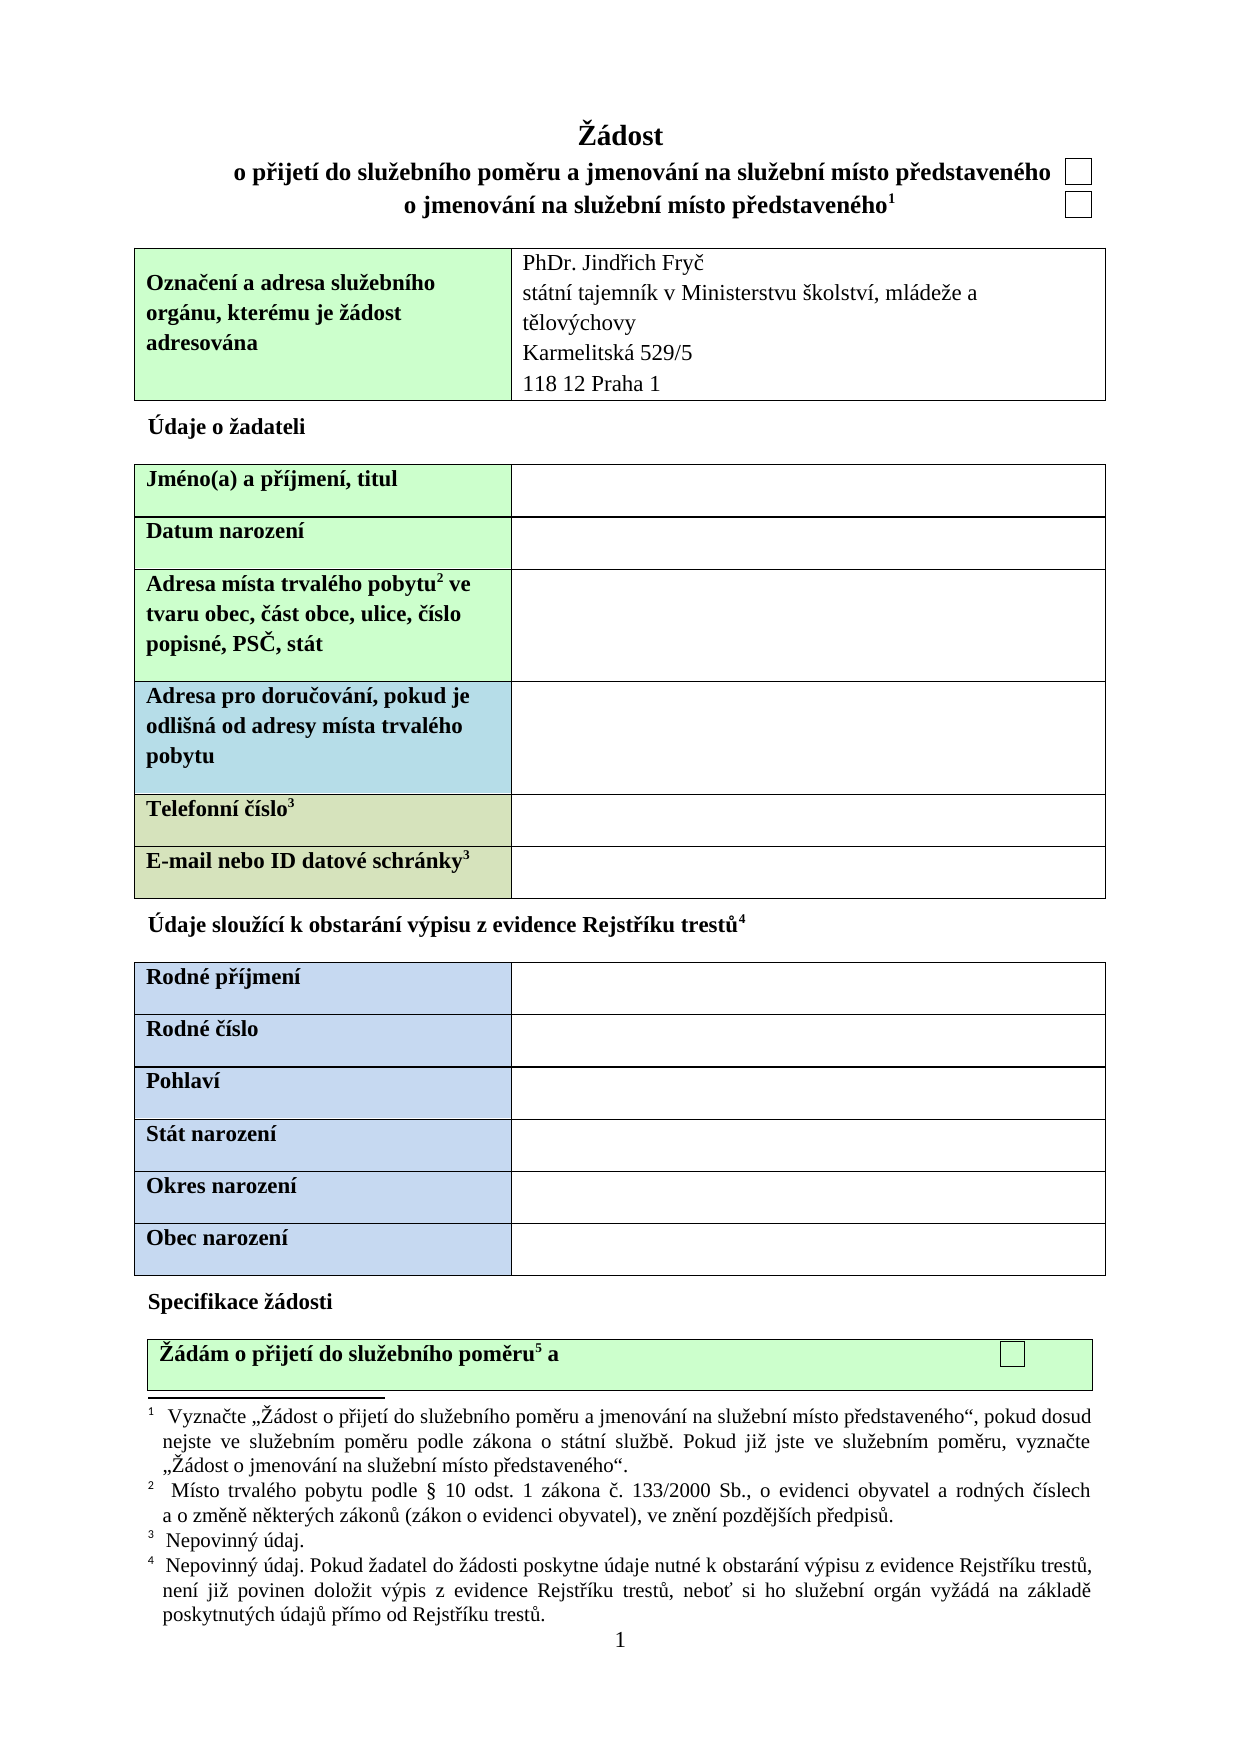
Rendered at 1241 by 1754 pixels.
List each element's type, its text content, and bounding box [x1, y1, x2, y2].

text Specifikace žádosti [148, 1288, 1092, 1315]
table_cell [512, 1015, 1105, 1066]
text Údaje sloužící k obstarání výpisu z evidence Rejstříku trestů [148, 911, 1092, 938]
table_cell [512, 795, 1105, 846]
table_cell [512, 1224, 1105, 1275]
table_cell Adresa pro doručování, pokud je odlišná od adresy místa trvalého pobytu [135, 682, 511, 793]
table_cell [512, 570, 1105, 681]
table_cell Datum narození [135, 518, 511, 568]
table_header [148, 1340, 1092, 1390]
table_cell Okres narození [135, 1172, 511, 1223]
table_header [512, 465, 1105, 516]
table_cell Telefonní číslo [135, 795, 511, 846]
table_cell [512, 847, 1105, 898]
table_cell [512, 1068, 1105, 1118]
table_cell Pohlaví [135, 1068, 511, 1118]
table_header Jméno(a) a příjmení, titul [135, 465, 511, 516]
table_cell Rodné číslo [135, 1015, 511, 1066]
table_cell Stát narození [135, 1120, 511, 1171]
table_cell [512, 682, 1105, 793]
table_header Rodné příjmení [135, 963, 511, 1014]
table_cell [512, 1172, 1105, 1223]
table_cell [512, 1120, 1105, 1171]
table_header Označení a adresa služebního orgánu, kterému je žádost adresována [135, 249, 511, 400]
text o přijetí do služebního poměru a jmenování na služební místo představeného o jmenování na služební místo představeného [148, 157, 1092, 218]
table_cell Obec narození [135, 1224, 511, 1275]
text Údaje o žadateli [148, 413, 1092, 440]
table_cell E-mail nebo ID datové schránky3 [135, 847, 511, 898]
text Žádost [148, 118, 1092, 152]
table_cell Adresa místa trvalého pobytu ve tvaru obec, část obce, ulice, číslo popisné, PSČ, stát [135, 570, 511, 681]
table_header PhDr. Jindřich Fryč státní tajemník v Ministerstvu školství, mládeže a tělovýchovy Karmelitská 529/5 118 12 Praha 1 [512, 249, 1105, 400]
table_header [512, 963, 1105, 1014]
table_cell [512, 518, 1105, 568]
